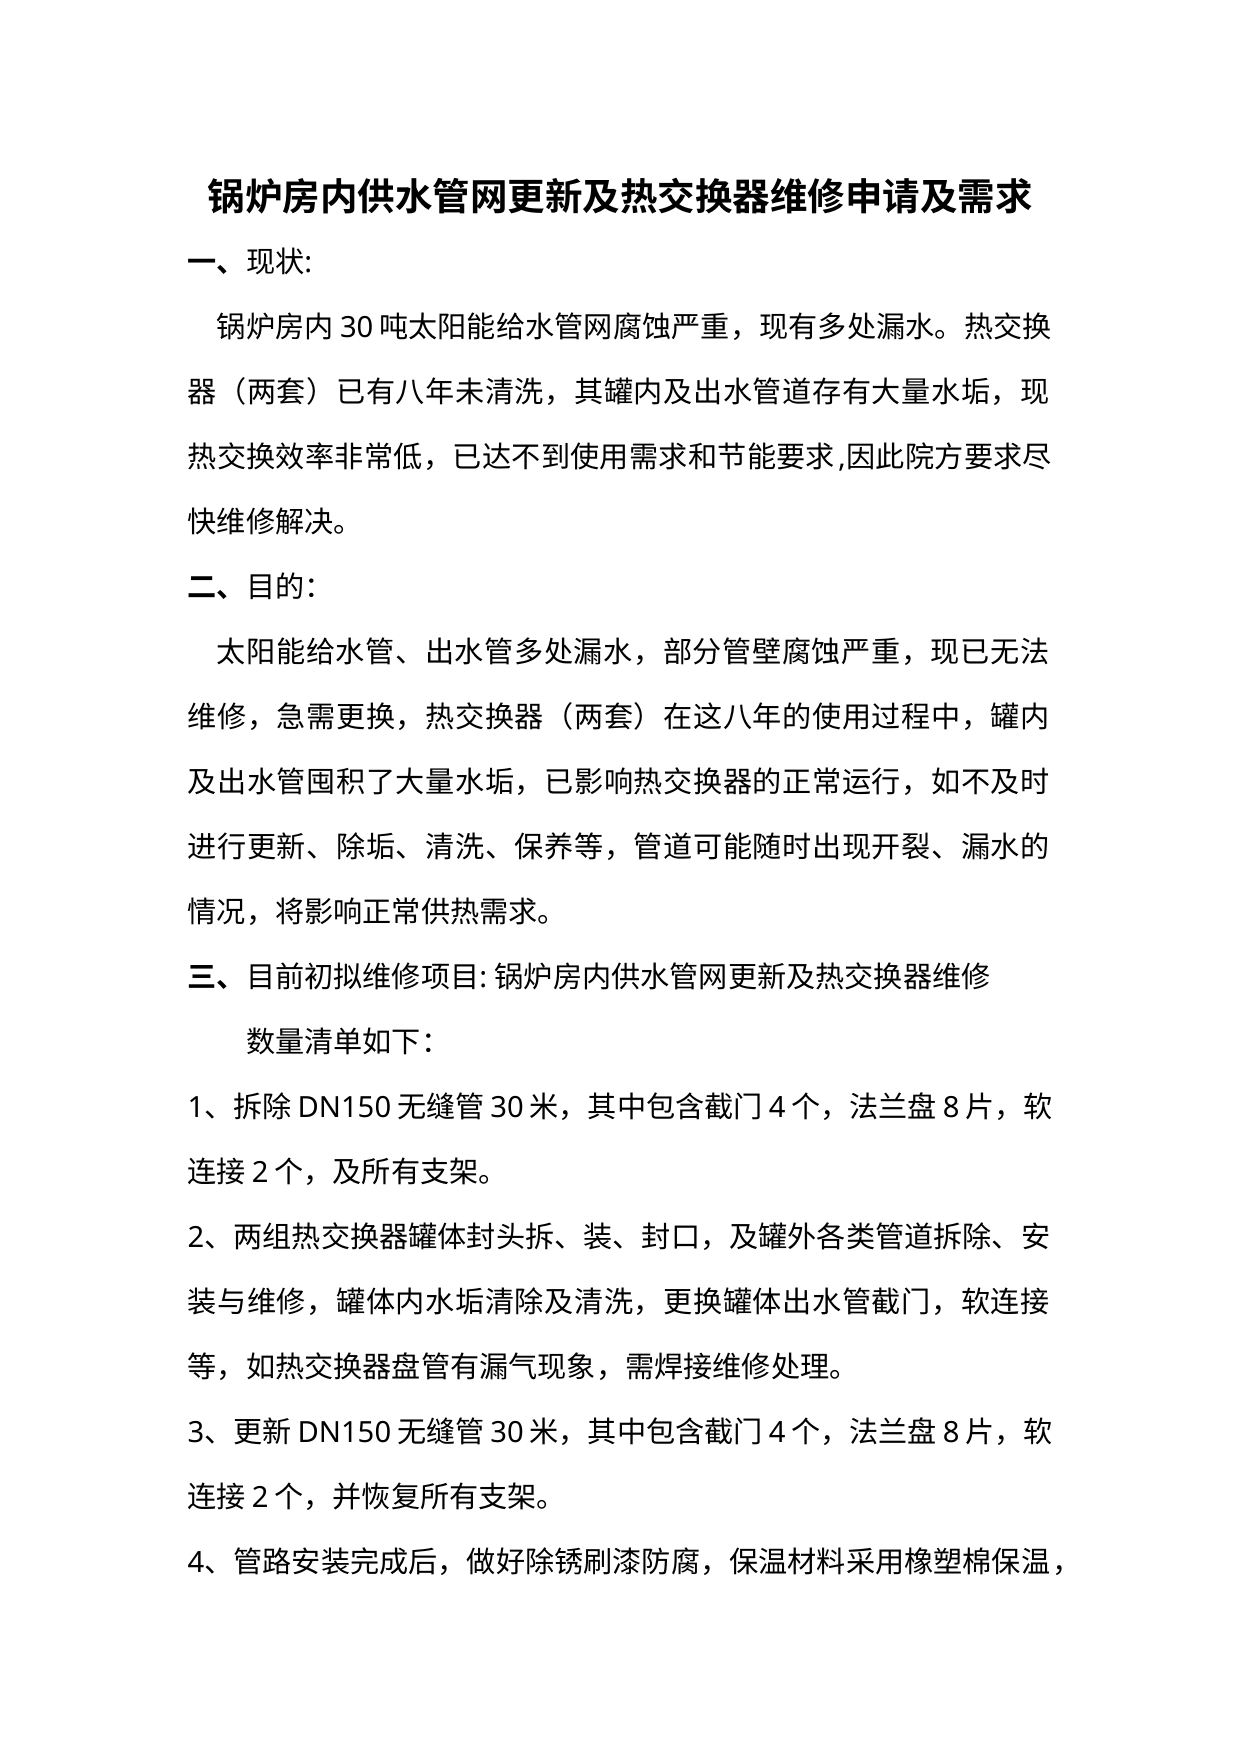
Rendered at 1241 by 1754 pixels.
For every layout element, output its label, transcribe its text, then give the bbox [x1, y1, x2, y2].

text 锅炉房内30吨太阳能给水管网腐蚀严重，现有多处漏水。热交换器（两套）已有八年未清洗，其罐内及出水管道存有大量水垢，现热交换效率非常低，已达不到使用需求和节能要求,因此院方要求尽快维修解决。 [187, 292, 1053, 552]
text 3、更新DN150无缝管30米，其中包含截门4个，法兰盘8片，软连接2个，并恢复所有支架。 [187, 1397, 1053, 1527]
text 二、目的： [187, 552, 1053, 617]
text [187, 1527, 1053, 1592]
text 1、拆除DN150无缝管30米，其中包含截门4个，法兰盘8片，软连接2个，及所有支架。 [187, 1072, 1053, 1202]
text 一、现状: [187, 227, 1053, 292]
text 锅炉房内供水管网更新及热交换器维修申请及需求 [187, 162, 1053, 227]
text 2、两组热交换器罐体封头拆、装、封口，及罐外各类管道拆除、安装与维修，罐体内水垢清除及清洗，更换罐体出水管截门，软连接等，如热交换器盘管有漏气现象，需焊接维修处理。 [187, 1202, 1053, 1397]
text 数量清单如下： [187, 1007, 1053, 1072]
text 三、目前初拟维修项目: 锅炉房内供水管网更新及热交换器维修 [187, 942, 1053, 1007]
text 太阳能给水管、出水管多处漏水，部分管壁腐蚀严重，现已无法维修，急需更换，热交换器（两套）在这八年的使用过程中，罐内及出水管囤积了大量水垢，已影响热交换器的正常运行，如不及时进行更新、除垢、清洗、保养等，管道可能随时出现开裂、漏水的情况，将影响正常供热需求。 [187, 617, 1053, 942]
